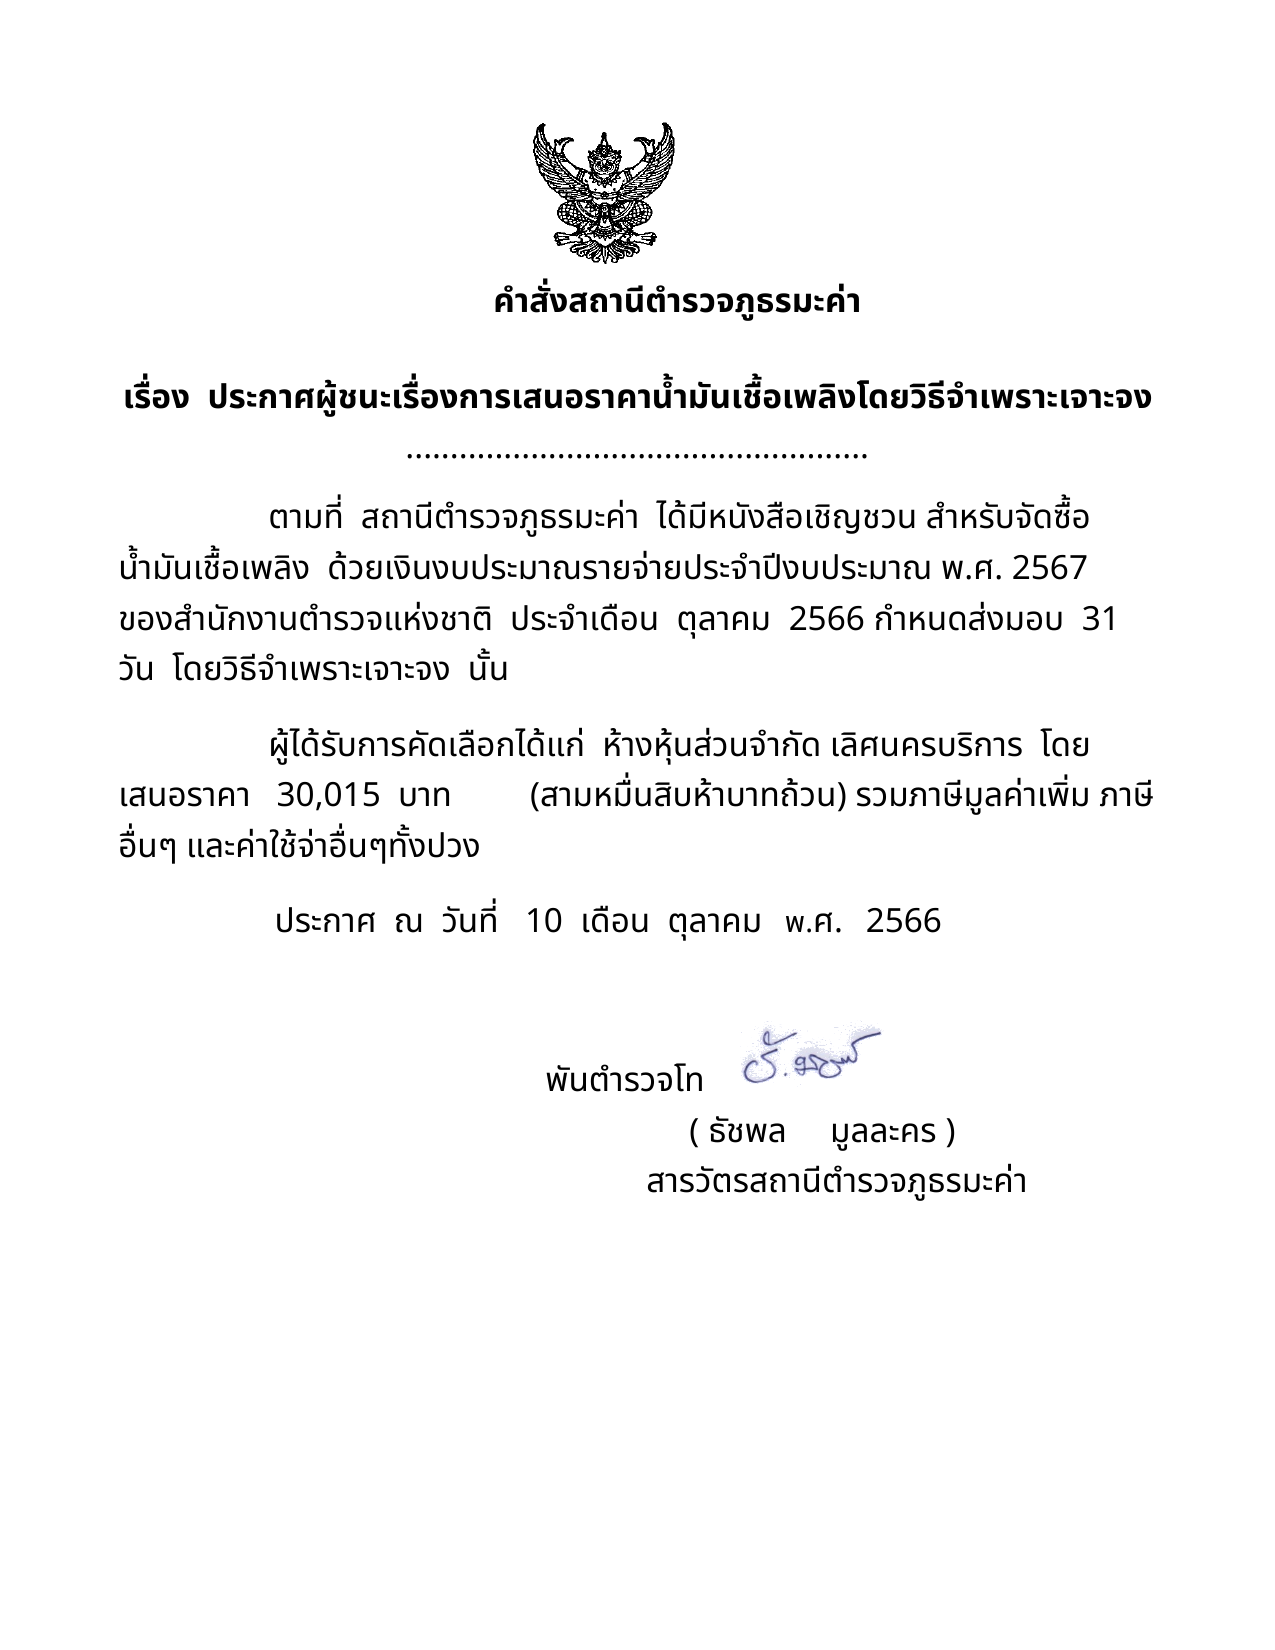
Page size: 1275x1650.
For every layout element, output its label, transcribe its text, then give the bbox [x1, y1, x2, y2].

text ผู้ได้รับการคัดเลือกได้แก่ ห้างหุ้นส่วนจำกัด เลิศนครบริการ โดยเสนอราคา 30,015 บาท (สามหมื่นสิบห้าบาทถ้วน) รวมภาษีมูลค่าเพิ่ม ภาษีอื่นๆ และค่าใช้จ่าอื่นๆทั้งปวง [118, 721, 1157, 872]
text พันตำรวจโท [418, 1018, 1157, 1107]
text เรื่อง ประกาศผู้ชนะเรื่องการเสนอราคาน้ำมันเชื้อเพลิงโดยวิธีจำเพราะเจาะจง [118, 373, 1157, 423]
picture [730, 1018, 901, 1092]
text คำสั่งสถานีตำรวจภูธรมะค่า [418, 277, 1157, 327]
text ประกาศ ณ วันที่ 10 เดือน ตุลาคม พ.ศ. 2566 [118, 897, 1157, 948]
text สารวัตรสถานีตำรวจภูธรมะค่า [493, 1157, 1157, 1208]
text .................................................... [118, 423, 1157, 468]
text ตามที่ สถานีตำรวจภูธรมะค่า ได้มีหนังสือเชิญชวน สำหรับจัดซื้อน้ำมันเชื้อเพลิง ด้วยเงินงบประมาณรายจ่ายประจำปีงบประมาณ พ.ศ. 2567 ของสำนักงานตำรวจแห่งชาติ ประจำเดือน ตุลาคม 2566 กำหนดส่งมอบ 31 วัน โดยวิธีจำเพราะเจาะจง นั้น [118, 493, 1157, 696]
text ( ธัชพล มูลละคร ) [493, 1107, 1157, 1157]
picture [530, 120, 677, 267]
